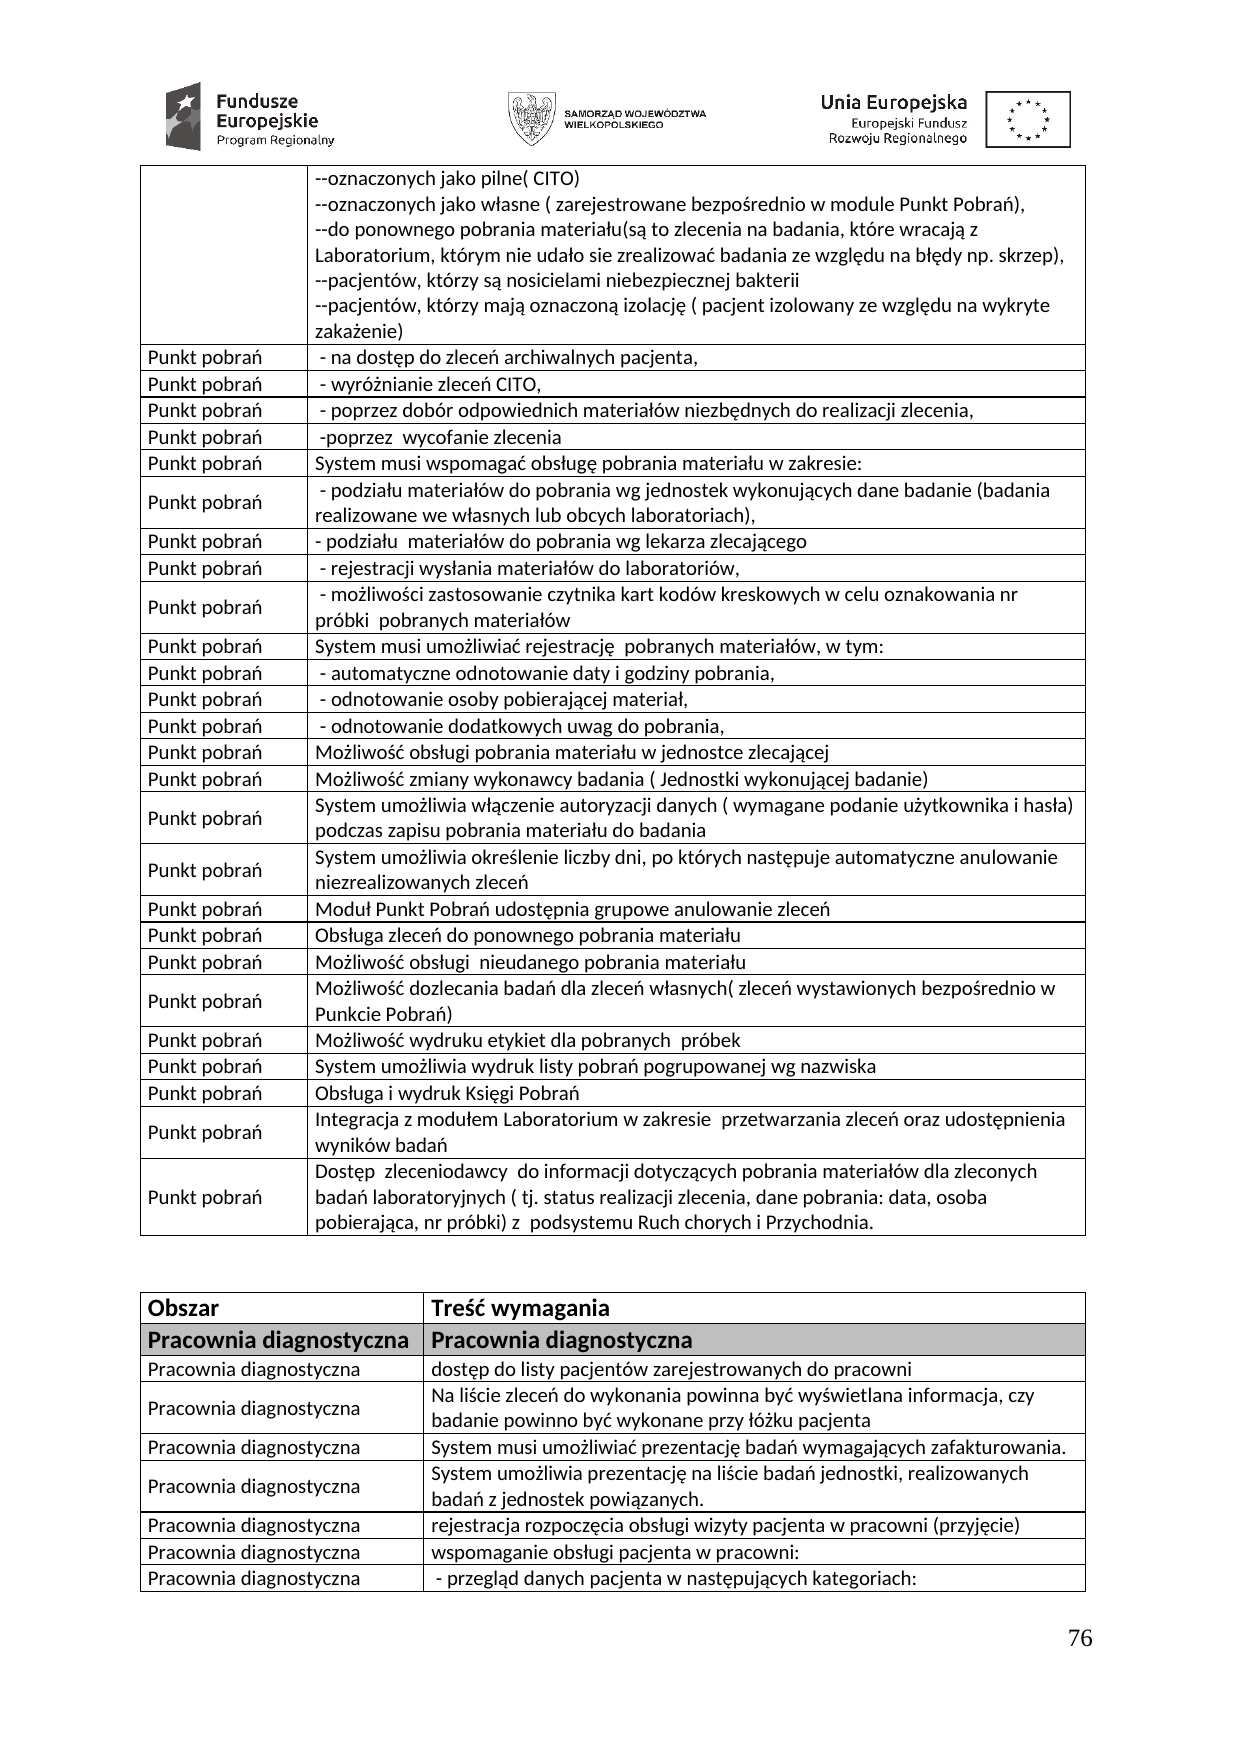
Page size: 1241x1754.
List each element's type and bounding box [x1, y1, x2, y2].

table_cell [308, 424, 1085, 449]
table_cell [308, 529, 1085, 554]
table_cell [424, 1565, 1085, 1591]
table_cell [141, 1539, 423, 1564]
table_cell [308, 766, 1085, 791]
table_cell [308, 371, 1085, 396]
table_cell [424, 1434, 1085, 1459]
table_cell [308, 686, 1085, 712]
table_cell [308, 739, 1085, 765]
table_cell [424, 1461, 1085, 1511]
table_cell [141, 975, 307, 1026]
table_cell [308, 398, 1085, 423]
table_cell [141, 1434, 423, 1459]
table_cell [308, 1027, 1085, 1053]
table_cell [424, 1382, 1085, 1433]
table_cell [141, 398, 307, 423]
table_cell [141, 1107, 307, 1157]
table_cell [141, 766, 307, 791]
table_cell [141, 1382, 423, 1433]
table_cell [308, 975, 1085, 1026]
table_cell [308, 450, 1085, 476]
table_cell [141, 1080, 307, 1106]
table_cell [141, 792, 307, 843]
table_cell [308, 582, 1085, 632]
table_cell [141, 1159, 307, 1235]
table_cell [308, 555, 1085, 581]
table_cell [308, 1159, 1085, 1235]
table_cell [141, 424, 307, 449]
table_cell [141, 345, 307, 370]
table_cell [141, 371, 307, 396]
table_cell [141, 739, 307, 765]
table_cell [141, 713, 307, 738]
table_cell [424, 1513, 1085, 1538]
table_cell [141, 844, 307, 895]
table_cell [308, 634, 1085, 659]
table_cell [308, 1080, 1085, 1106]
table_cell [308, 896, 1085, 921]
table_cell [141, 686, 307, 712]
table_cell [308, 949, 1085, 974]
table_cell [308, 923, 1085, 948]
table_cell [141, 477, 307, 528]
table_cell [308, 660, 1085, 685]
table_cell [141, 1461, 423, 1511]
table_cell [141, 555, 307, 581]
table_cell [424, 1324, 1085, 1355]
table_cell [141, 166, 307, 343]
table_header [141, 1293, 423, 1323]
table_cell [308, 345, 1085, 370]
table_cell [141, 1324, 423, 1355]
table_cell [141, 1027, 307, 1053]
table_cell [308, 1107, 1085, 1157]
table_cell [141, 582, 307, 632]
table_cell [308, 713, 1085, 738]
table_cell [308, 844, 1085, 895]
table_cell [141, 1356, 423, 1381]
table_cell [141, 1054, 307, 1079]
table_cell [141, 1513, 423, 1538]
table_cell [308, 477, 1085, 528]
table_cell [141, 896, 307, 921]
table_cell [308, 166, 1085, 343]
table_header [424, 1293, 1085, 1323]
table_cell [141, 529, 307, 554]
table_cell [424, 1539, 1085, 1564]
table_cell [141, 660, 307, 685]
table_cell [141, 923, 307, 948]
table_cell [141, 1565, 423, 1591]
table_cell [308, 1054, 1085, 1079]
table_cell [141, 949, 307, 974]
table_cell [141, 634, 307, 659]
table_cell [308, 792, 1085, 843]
picture [147, 73, 1089, 165]
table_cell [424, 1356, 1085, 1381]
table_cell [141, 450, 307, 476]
